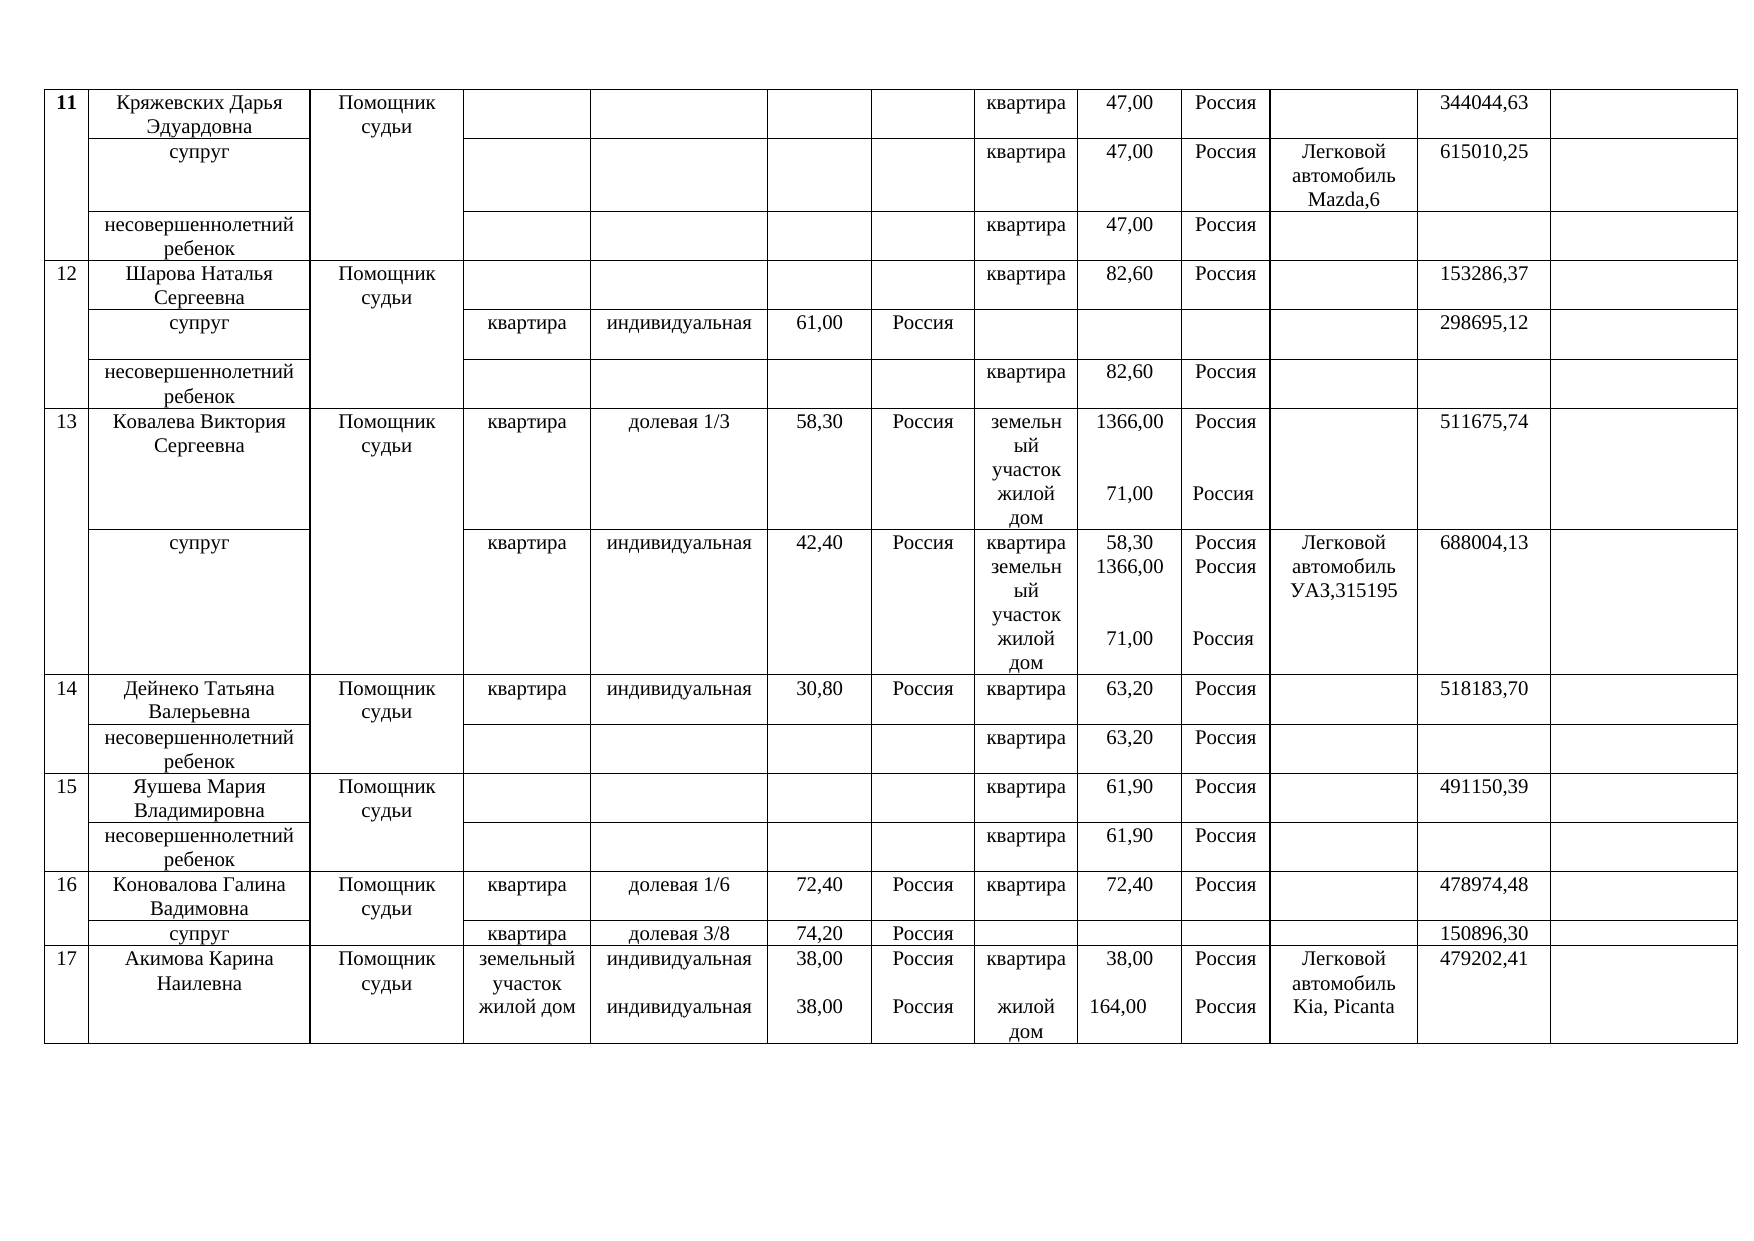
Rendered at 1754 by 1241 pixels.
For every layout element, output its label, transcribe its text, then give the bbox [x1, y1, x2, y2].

table_cell квартира [975, 774, 1077, 822]
table_cell индивидуальная индивидуальная [591, 946, 767, 1043]
table_cell квартира [464, 310, 590, 358]
table_cell квартира [975, 360, 1077, 408]
table_cell 38,00 38,00 [768, 946, 871, 1043]
table_cell [1271, 90, 1417, 138]
table_cell Легковой автомобиль Kia, Picanta [1271, 946, 1417, 1043]
table_cell [591, 725, 767, 773]
table_cell [591, 774, 767, 822]
table_cell [1418, 823, 1550, 871]
table_cell 38,00 164,00 [1078, 946, 1181, 1043]
table_cell [591, 90, 767, 138]
table_cell 17 [45, 946, 88, 1043]
table_cell несовершеннолетний ребенок [89, 360, 309, 408]
table_cell 30,80 [768, 675, 871, 723]
table_cell [1551, 90, 1737, 138]
table_cell [1418, 360, 1550, 408]
table_cell Россия Россия [1182, 946, 1269, 1043]
table_cell [1271, 212, 1417, 260]
table_cell [872, 139, 974, 211]
table_cell Россия [872, 530, 974, 674]
table_cell [591, 212, 767, 260]
table_cell 63,20 [1078, 675, 1181, 723]
table_cell [1182, 310, 1269, 358]
table_cell [1271, 774, 1417, 822]
table_cell [1271, 409, 1417, 529]
table_cell квартира [975, 725, 1077, 773]
table_cell 491150,39 [1418, 774, 1550, 822]
table_cell [591, 261, 767, 309]
table_cell квартира [464, 409, 590, 529]
table_cell Ковалева Виктория Сергеевна [89, 409, 309, 529]
table_cell 615010,25 [1418, 139, 1550, 211]
table_cell [872, 360, 974, 408]
table_cell 153286,37 [1418, 261, 1550, 309]
table_cell [1078, 310, 1181, 358]
table_cell квартира [975, 139, 1077, 211]
table_cell 298695,12 [1418, 310, 1550, 358]
table_cell земельный участок жилой дом [975, 409, 1077, 529]
table_cell [872, 774, 974, 822]
table_cell Россия Россия [872, 946, 974, 1043]
table_cell 47,00 [1078, 90, 1181, 138]
table_cell [1551, 409, 1737, 529]
table_cell Шарова Наталья Сергеевна [89, 261, 309, 309]
table_cell квартира [975, 872, 1077, 920]
table_cell Коновалова Галина Вадимовна [89, 872, 309, 920]
table_cell [464, 360, 590, 408]
table_cell несовершеннолетний ребенок [89, 823, 309, 871]
table_cell Россия [872, 310, 974, 358]
table_cell [1551, 774, 1737, 822]
table_cell 61,90 [1078, 774, 1181, 822]
table_cell квартира [464, 921, 590, 945]
table_cell Дейнеко Татьяна Валерьевна [89, 675, 309, 723]
table_cell Россия [1182, 872, 1269, 920]
table_cell [1551, 310, 1737, 358]
table_cell 344044,63 [1418, 90, 1550, 138]
table_cell [591, 360, 767, 408]
table_cell супруг [89, 921, 309, 945]
table_cell индивидуальная [591, 675, 767, 723]
table_cell 47,00 [1078, 139, 1181, 211]
table_cell Россия Россия Россия [1182, 530, 1269, 674]
table_cell [872, 725, 974, 773]
table_cell [1271, 921, 1417, 945]
table_cell 12 [45, 261, 88, 408]
table_cell супруг [89, 310, 309, 358]
table_cell квартира [464, 675, 590, 723]
table_cell Россия [1182, 139, 1269, 211]
table_cell [975, 310, 1077, 358]
table_cell долевая 1/3 [591, 409, 767, 529]
table_cell Россия [1182, 360, 1269, 408]
table_cell [1271, 872, 1417, 920]
table_cell 47,00 [1078, 212, 1181, 260]
table_cell несовершеннолетний ребенок [89, 725, 309, 773]
table_cell долевая 1/6 [591, 872, 767, 920]
table_cell Россия [1182, 90, 1269, 138]
table_cell 13 [45, 409, 88, 674]
table_cell квартира [975, 675, 1077, 723]
table_cell Помощник судьи [311, 946, 463, 1043]
table_cell 58,30 1366,00 71,00 [1078, 530, 1181, 674]
table_cell [768, 725, 871, 773]
table_cell Россия Россия [1182, 409, 1269, 529]
table_cell [1551, 139, 1737, 211]
table_cell 14 [45, 675, 88, 773]
table_cell Россия [1182, 725, 1269, 773]
table_cell [1271, 310, 1417, 358]
table_cell 82,60 [1078, 261, 1181, 309]
table_cell [464, 261, 590, 309]
table_cell 1366,00 71,00 [1078, 409, 1181, 529]
table_cell Акимова Карина Наилевна [89, 946, 309, 1043]
table_cell Помощник судьи [311, 872, 463, 945]
table_cell [464, 823, 590, 871]
table_cell 72,40 [768, 872, 871, 920]
table_cell квартира жилой дом [975, 946, 1077, 1043]
table_cell долевая 3/8 [591, 921, 767, 945]
table_cell [1418, 212, 1550, 260]
table_cell [1182, 921, 1269, 945]
table_cell Яушева Мария Владимировна [89, 774, 309, 822]
table_cell квартира [464, 530, 590, 674]
table_cell [1551, 725, 1737, 773]
table_cell индивидуальная [591, 310, 767, 358]
table_cell Россия [872, 872, 974, 920]
table_cell [1551, 261, 1737, 309]
table_cell [1551, 212, 1737, 260]
table_cell 511675,74 [1418, 409, 1550, 529]
table_cell 16 [45, 872, 88, 945]
table_cell [1551, 872, 1737, 920]
table_cell квартира [464, 872, 590, 920]
table_cell 58,30 [768, 409, 871, 529]
table_cell [1271, 261, 1417, 309]
table_cell [768, 823, 871, 871]
table_cell [1551, 946, 1737, 1043]
table_cell 61,00 [768, 310, 871, 358]
table_cell [872, 212, 974, 260]
table_cell квартира [975, 212, 1077, 260]
table_cell 150896,30 [1418, 921, 1550, 945]
table_cell [768, 261, 871, 309]
table_cell Россия [872, 921, 974, 945]
table_cell [872, 90, 974, 138]
table_cell [1271, 823, 1417, 871]
table_cell квартира земельный участок жилой дом [975, 530, 1077, 674]
table_cell Россия [872, 675, 974, 723]
table_cell индивидуальная [591, 530, 767, 674]
table_cell Россия [1182, 261, 1269, 309]
table_cell [768, 212, 871, 260]
table_cell 82,60 [1078, 360, 1181, 408]
table_cell 688004,13 [1418, 530, 1550, 674]
table_cell [464, 139, 590, 211]
table_cell Помощник судьи [311, 409, 463, 674]
table_cell 74,20 [768, 921, 871, 945]
table_cell [1551, 530, 1737, 674]
table_cell супруг [89, 139, 309, 211]
table_cell [872, 261, 974, 309]
table_cell [1271, 360, 1417, 408]
table_cell [768, 90, 871, 138]
table_cell Россия [1182, 774, 1269, 822]
table_cell 42,40 [768, 530, 871, 674]
table_cell Россия [1182, 212, 1269, 260]
table_cell квартира [975, 90, 1077, 138]
table_cell 518183,70 [1418, 675, 1550, 723]
table_cell Россия [1182, 823, 1269, 871]
table_cell супруг [89, 530, 309, 674]
table_cell [1551, 921, 1737, 945]
table_cell Помощник судьи [311, 90, 463, 260]
table_cell Россия [1182, 675, 1269, 723]
table_cell [768, 360, 871, 408]
table_cell земельный участок жилой дом [464, 946, 590, 1043]
table_cell [464, 725, 590, 773]
table_cell 61,90 [1078, 823, 1181, 871]
table_cell квартира [975, 823, 1077, 871]
table_cell [1418, 725, 1550, 773]
table_cell [768, 774, 871, 822]
table_cell [591, 823, 767, 871]
table_cell квартира [975, 261, 1077, 309]
table_cell [464, 212, 590, 260]
table_cell 63,20 [1078, 725, 1181, 773]
table_cell [591, 139, 767, 211]
table_cell [464, 90, 590, 138]
table_cell Помощник судьи [311, 261, 463, 408]
table_cell Легковой автомобиль Mazda,6 [1271, 139, 1417, 211]
table_cell [1551, 360, 1737, 408]
table_cell Помощник судьи [311, 675, 463, 773]
table_cell [1551, 675, 1737, 723]
table_cell [1078, 921, 1181, 945]
table_cell 479202,41 [1418, 946, 1550, 1043]
table_cell [1271, 675, 1417, 723]
table_cell [464, 774, 590, 822]
table_cell [975, 921, 1077, 945]
table_cell несовершеннолетний ребенок [89, 212, 309, 260]
table_cell 11 [45, 90, 88, 260]
table_cell [768, 139, 871, 211]
table_cell Легковой автомобиль УАЗ,315195 [1271, 530, 1417, 674]
table_cell Россия [872, 409, 974, 529]
table_cell 478974,48 [1418, 872, 1550, 920]
table_cell Помощник судьи [311, 774, 463, 871]
table_cell [1271, 725, 1417, 773]
table_cell 15 [45, 774, 88, 871]
table_cell [872, 823, 974, 871]
table_cell Кряжевских Дарья Эдуардовна [89, 90, 309, 138]
table_cell 72,40 [1078, 872, 1181, 920]
table_cell [1551, 823, 1737, 871]
